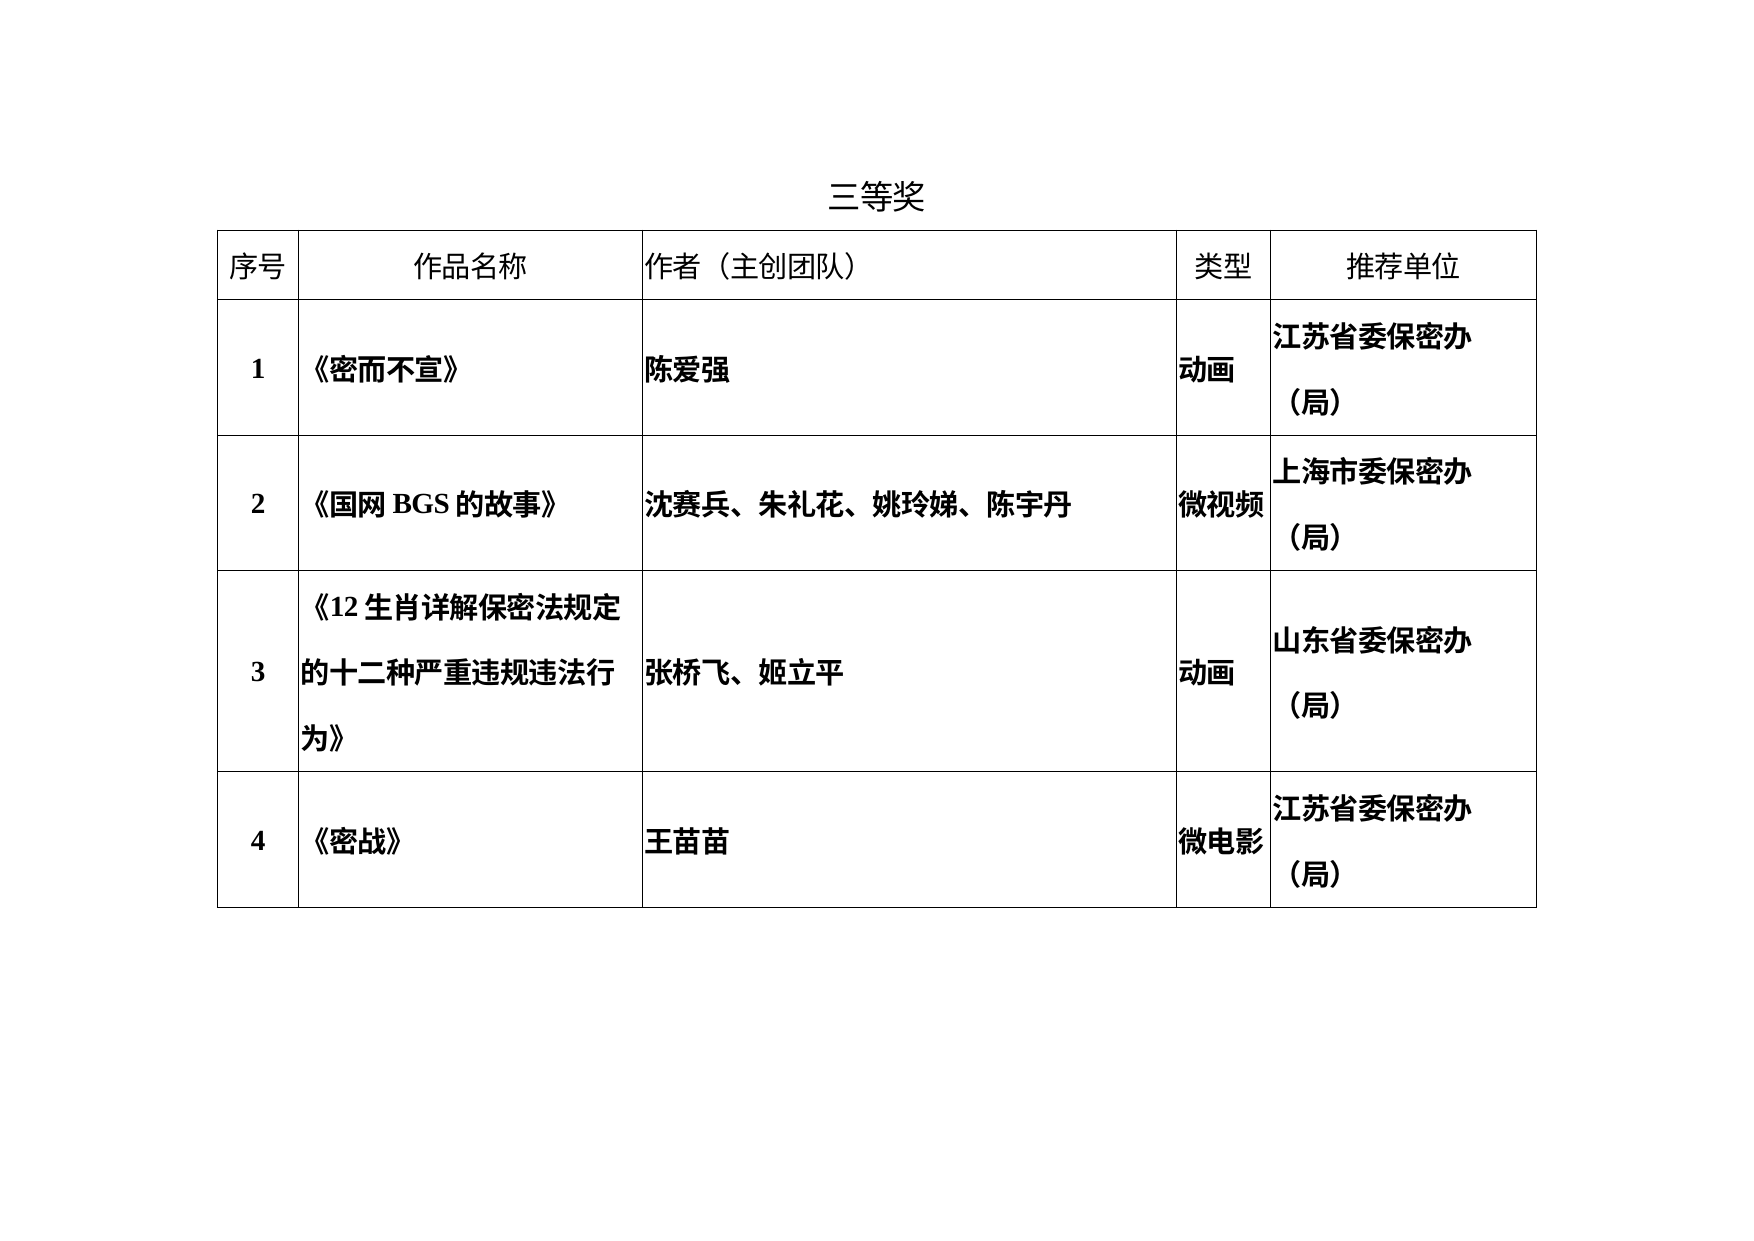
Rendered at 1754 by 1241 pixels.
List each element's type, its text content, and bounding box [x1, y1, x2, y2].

table_cell 《12生肖详解保密法规定的十二种严重违规违法行为》 [299, 571, 642, 771]
table_cell 微视频 [1177, 436, 1270, 570]
table_cell 《密战》 [299, 772, 642, 907]
table_cell 作品名称 [299, 231, 642, 299]
table_cell 动画 [1177, 300, 1270, 435]
table_cell 推荐单位 [1271, 231, 1536, 299]
table_cell 1 [218, 300, 298, 435]
table_cell 江苏省委保密办（局） [1271, 772, 1536, 907]
table_cell 《密而不宣》 [299, 300, 642, 435]
table_cell 2 [218, 436, 298, 570]
table_cell 序号 [218, 231, 298, 299]
table_cell 山东省委保密办（局） [1271, 571, 1536, 771]
table_cell 微电影 [1177, 772, 1270, 907]
table_cell 上海市委保密办（局） [1271, 436, 1536, 570]
table_cell 王苗苗 [643, 772, 1176, 907]
table_cell 动画 [1177, 571, 1270, 771]
table_cell 作者（主创团队） [643, 231, 1176, 299]
table_cell 4 [218, 772, 298, 907]
table_cell 江苏省委保密办（局） [1271, 300, 1536, 435]
table_cell 沈赛兵、朱礼花、姚玲娣、陈宇丹 [643, 436, 1176, 570]
table_cell 3 [218, 571, 298, 771]
table_cell 《国网BGS的故事》 [299, 436, 642, 570]
table_cell 类型 [1177, 231, 1270, 299]
table_cell 陈爱强 [643, 300, 1176, 435]
table_cell 张桥飞、姬立平 [643, 571, 1176, 771]
table_header 三等奖 [218, 161, 1537, 229]
